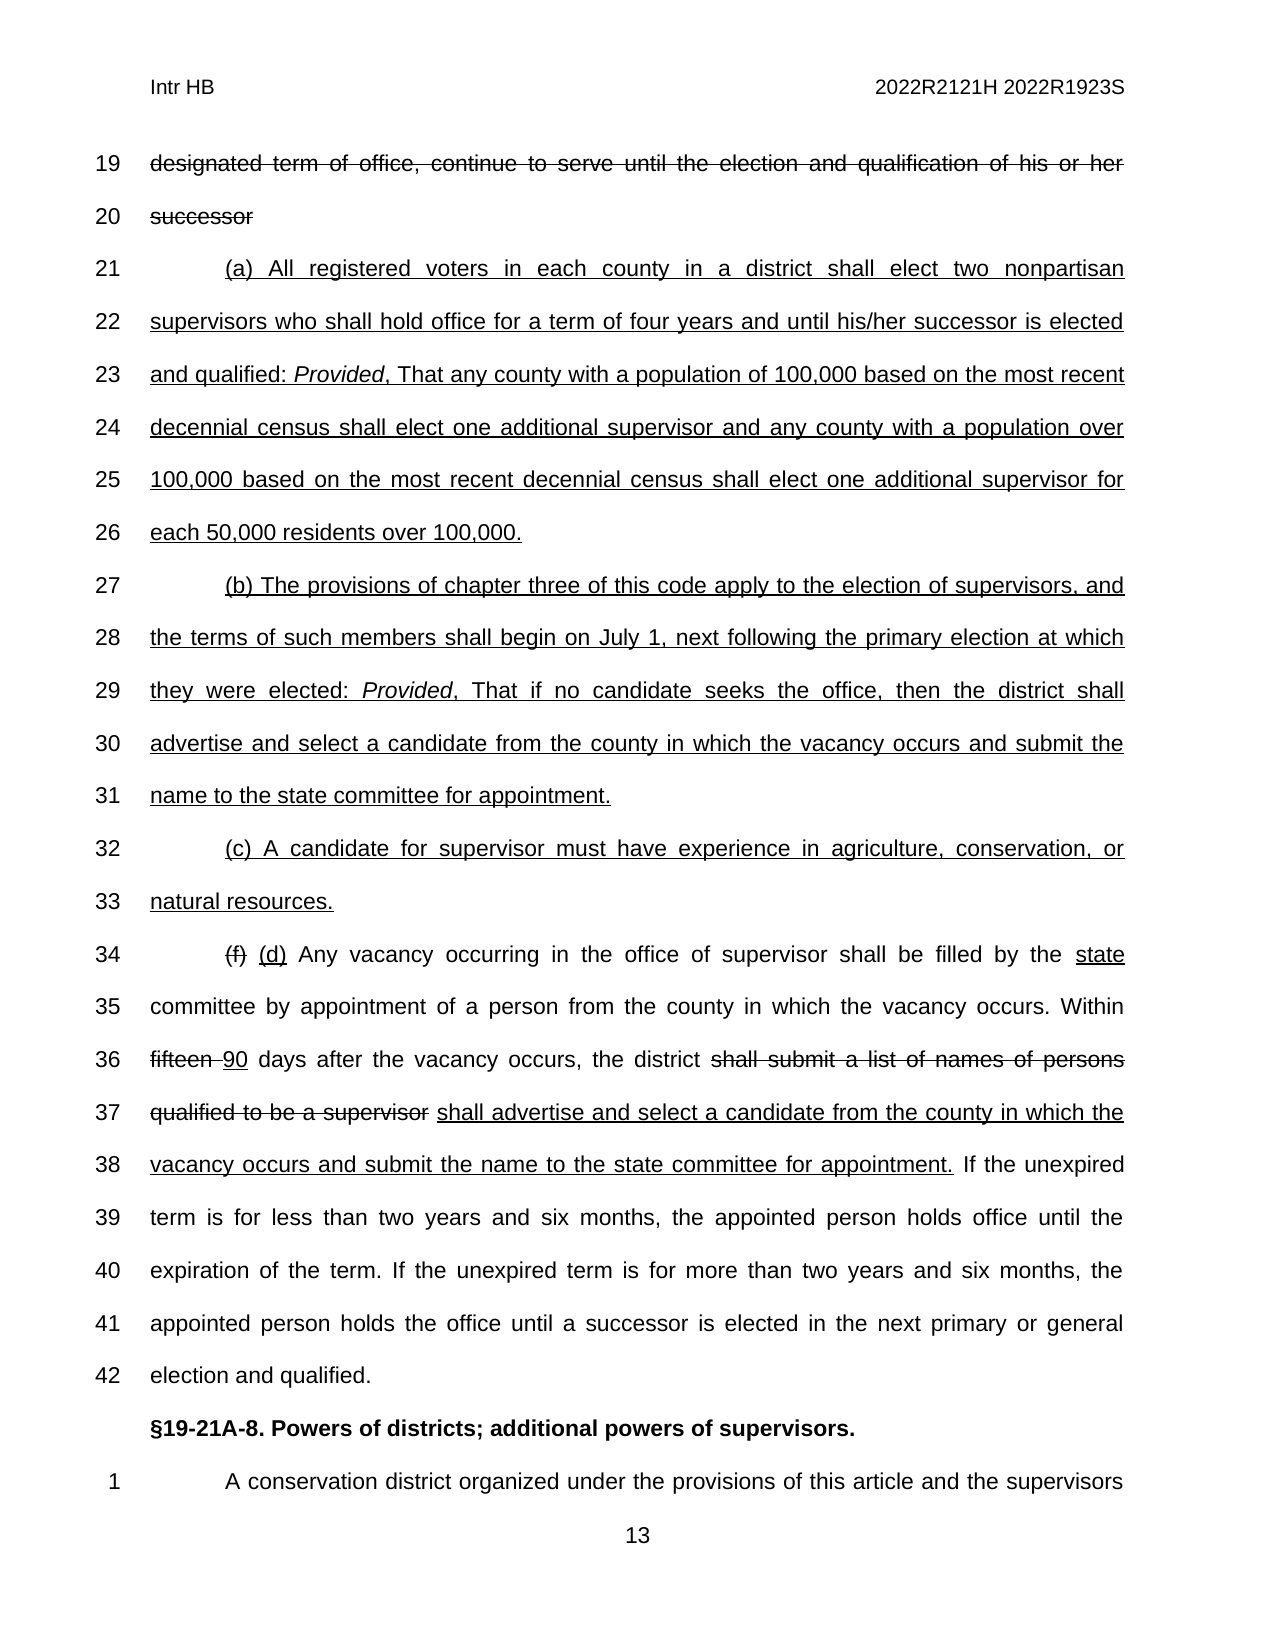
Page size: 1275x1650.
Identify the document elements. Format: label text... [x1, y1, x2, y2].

subtitle §19-21A-8. Powers of districts; additional powers of supervisors. [150, 1415, 1125, 1441]
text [150, 1468, 1125, 1494]
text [150, 150, 1125, 229]
text (b) The provisions of chapter three of this code apply to the election of supervisors, and the terms of such members shall begin on July 1, next following the primary election at which they were elected: Provided, That if no candidate seeks the office, then the district shall advertise and select a candidate from the county in which the vacancy occurs and submit the name to the state committee for appointment. [150, 701, 1125, 809]
text (b) The provisions of chapter three of this code apply to the election of supervisors, and the terms of such members shall begin on July 1, next following the primary election at which they were elected: Provided, That if no candidate seeks the office, then the district shall advertise and select a candidate from the county in which the vacancy occurs and submit the name to the state committee for appointment. [150, 648, 1125, 700]
text (c) A candidate for supervisor must have experience in agriculture, conservation, or natural resources. [150, 835, 1125, 914]
text (a) All registered voters in each county in a district shall elect two nonpartisan supervisors who shall hold office for a term of four years and until his/her successor is elected and qualified: Provided, That any county with a population of 100,000 based on the most recent decennial census shall elect one additional supervisor and any county with a population over 100,000 based on the most recent decennial census shall elect one additional supervisor for each 50,000 residents over 100,000. [150, 255, 1125, 384]
text (f) (d) Any vacancy occurring in the office of supervisor shall be filled by the state committee by appointment of a person from the county in which the vacancy occurs. Within fifteen 90 days after the vacancy occurs, the district shall submit a list of names of persons qualified to be a supervisor shall advertise and select a candidate from the county in which the vacancy occurs and submit the name to the state committee for appointment. If the unexpired term is for less than two years and six months, the appointed person holds office until the expiration of the term. If the unexpired term is for more than two years and six months, the appointed person holds the office until a successor is elected in the next primary or general election and qualified. [150, 941, 1125, 1389]
text (b) The provisions of chapter three of this code apply to the election of supervisors, and the terms of such members shall begin on July 1, next following the primary election at which they were elected: Provided, That if no candidate seeks the office, then the district shall advertise and select a candidate from the county in which the vacancy occurs and submit the name to the state committee for appointment. [150, 572, 1125, 647]
text (a) All registered voters in each county in a district shall elect two nonpartisan supervisors who shall hold office for a term of four years and until his/her successor is elected and qualified: Provided, That any county with a population of 100,000 based on the most recent decennial census shall elect one additional supervisor and any county with a population over 100,000 based on the most recent decennial census shall elect one additional supervisor for each 50,000 residents over 100,000. [150, 490, 1125, 545]
text (a) All registered voters in each county in a district shall elect two nonpartisan supervisors who shall hold office for a term of four years and until his/her successor is elected and qualified: Provided, That any county with a population of 100,000 based on the most recent decennial census shall elect one additional supervisor and any county with a population over 100,000 based on the most recent decennial census shall elect one additional supervisor for each 50,000 residents over 100,000. [150, 385, 1125, 489]
